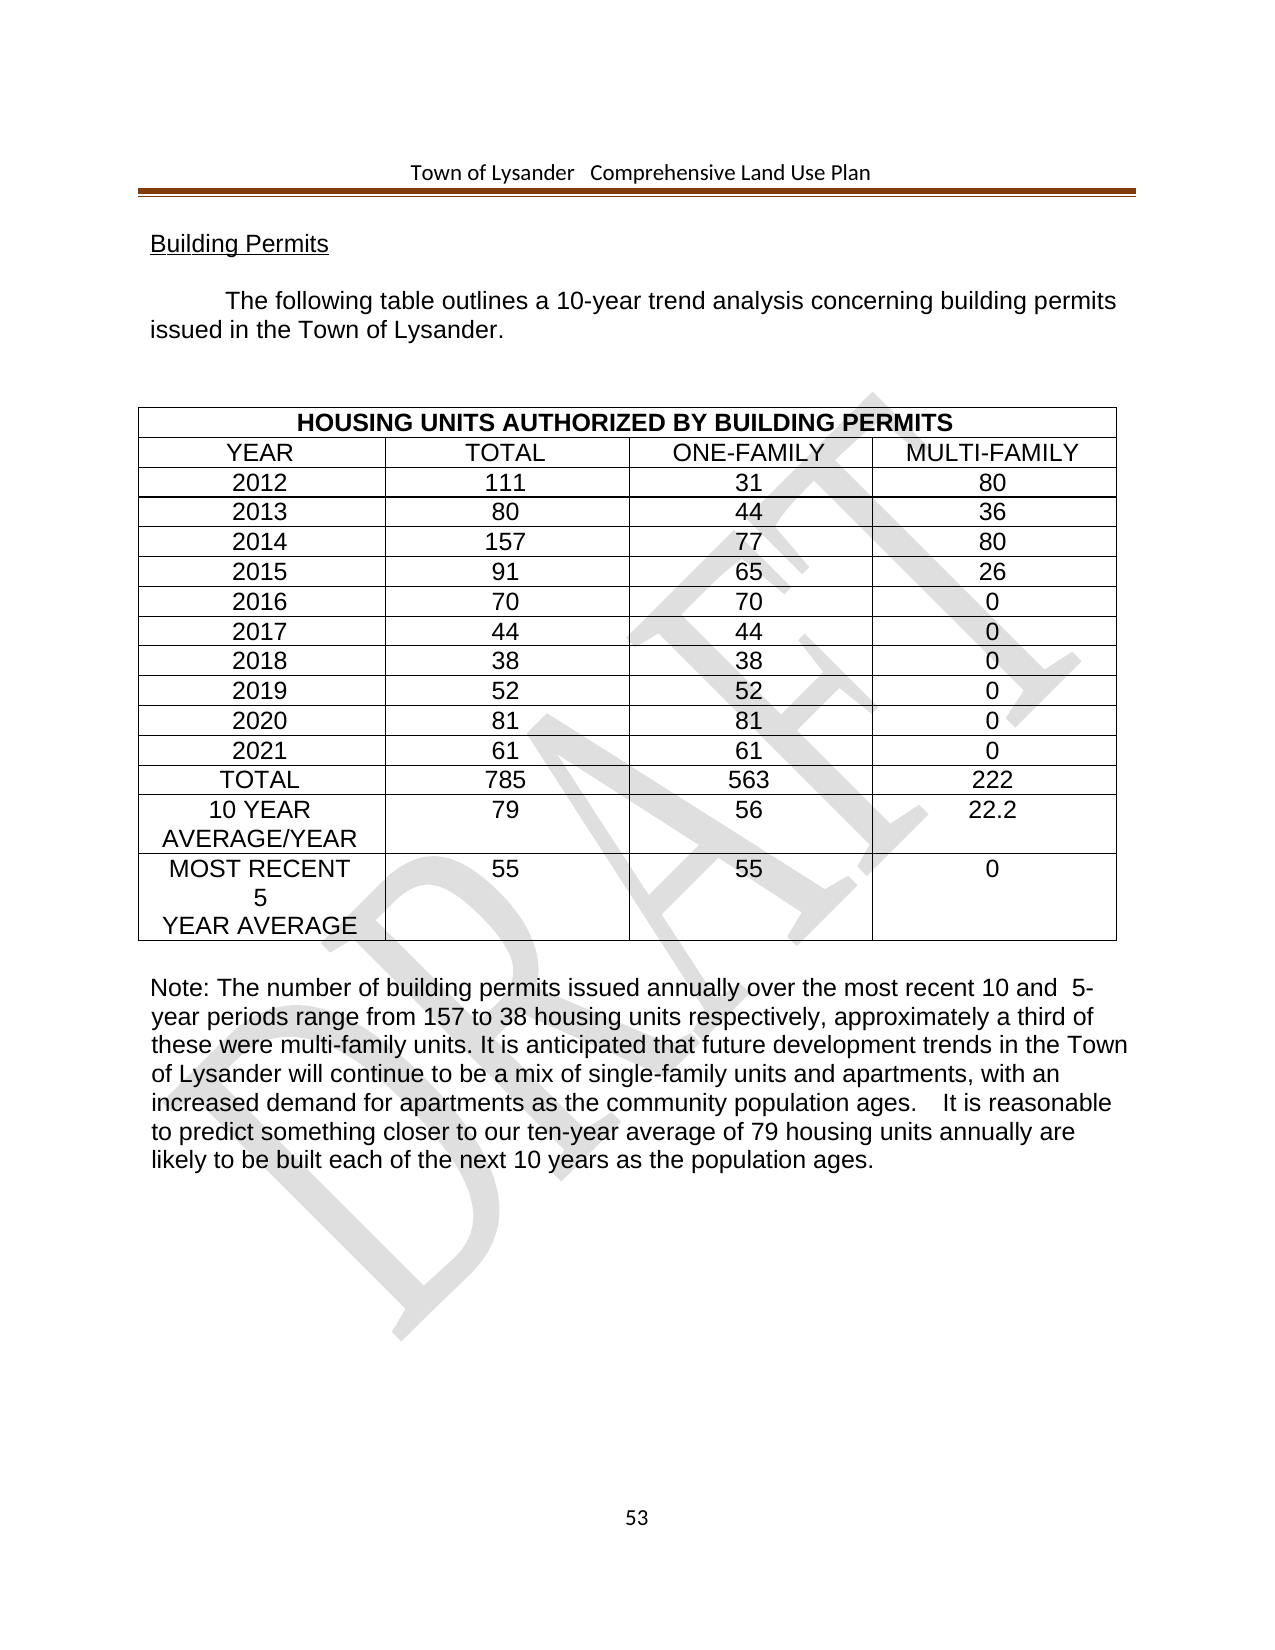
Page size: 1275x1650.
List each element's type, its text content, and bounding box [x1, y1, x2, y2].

table_cell 31 [630, 468, 872, 496]
table_cell TOTAL [139, 766, 385, 794]
table_cell 52 [386, 676, 629, 705]
table_cell 2014 [139, 527, 385, 556]
text Note: The number of building permits issued annually over the most recent 10 and 5-year periods range from 157 to 38 housing units respectively, approximately a third of these were multi-family units. It is anticipated that future development trends in the Town of Lysander will continue to be a mix of single-family units and apartments, with an increased demand for apartments as the community population ages. It is reasonable to predict something closer to our ten-year average of 79 housing units annually are likely to be built each of the next 10 years as the population ages. [150, 973, 1131, 1174]
table_cell 80 [873, 468, 1116, 496]
table_cell 2021 [139, 736, 385, 764]
table_cell 70 [630, 587, 872, 616]
table_cell 2013 [139, 498, 385, 526]
text Building Permits [150, 228, 1138, 257]
table_cell 0 [873, 587, 1116, 616]
table_cell 80 [873, 527, 1116, 556]
table_cell ONE-FAMILY [630, 438, 872, 467]
table_cell 563 [630, 766, 872, 794]
table_cell 2020 [139, 706, 385, 735]
table_cell 2012 [139, 468, 385, 496]
table_cell 38 [630, 646, 872, 675]
table_cell 56 [630, 795, 872, 853]
table_cell 81 [630, 706, 872, 735]
table_cell 65 [630, 557, 872, 586]
table_cell 38 [386, 646, 629, 675]
table_cell 2019 [139, 676, 385, 705]
table_cell 55 [630, 854, 872, 940]
table_cell 55 [386, 854, 629, 940]
table_cell 0 [873, 676, 1116, 705]
table_cell MOST RECENT 5 YEAR AVERAGE [139, 854, 385, 940]
table_cell 2015 [139, 557, 385, 586]
table_cell 44 [630, 617, 872, 645]
table_cell 70 [386, 587, 629, 616]
table_cell 785 [386, 766, 629, 794]
table_cell 222 [873, 766, 1116, 794]
table_cell 157 [386, 527, 629, 556]
table_cell 0 [873, 617, 1116, 645]
table_cell 2017 [139, 617, 385, 645]
table_cell 22.2 [873, 795, 1116, 853]
table_cell 0 [873, 706, 1116, 735]
text The following table outlines a 10-year trend analysis concerning building permits issued in the Town of Lysander. [150, 286, 1117, 343]
table_cell 61 [386, 736, 629, 764]
table_cell 10 YEAR AVERAGE/YEAR [139, 795, 385, 853]
table_cell 0 [873, 646, 1116, 675]
table_cell 80 [386, 498, 629, 526]
table_cell 2018 [139, 646, 385, 675]
table_cell 26 [873, 557, 1116, 586]
table_cell MULTI-FAMILY [873, 438, 1116, 467]
table_cell TOTAL [386, 438, 629, 467]
table_cell 52 [630, 676, 872, 705]
table_cell 44 [386, 617, 629, 645]
table_cell 111 [386, 468, 629, 496]
table_header HOUSING UNITS AUTHORIZED BY BUILDING PERMITS [139, 408, 1116, 437]
table_cell 36 [873, 498, 1116, 526]
table_cell 0 [873, 854, 1116, 940]
table_cell 81 [386, 706, 629, 735]
table_cell YEAR [139, 438, 385, 467]
table_cell 44 [630, 498, 872, 526]
table_cell 91 [386, 557, 629, 586]
table_cell 79 [386, 795, 629, 853]
table_cell 61 [630, 736, 872, 764]
table_cell 2016 [139, 587, 385, 616]
table_cell 0 [873, 736, 1116, 764]
table_cell 77 [630, 527, 872, 556]
